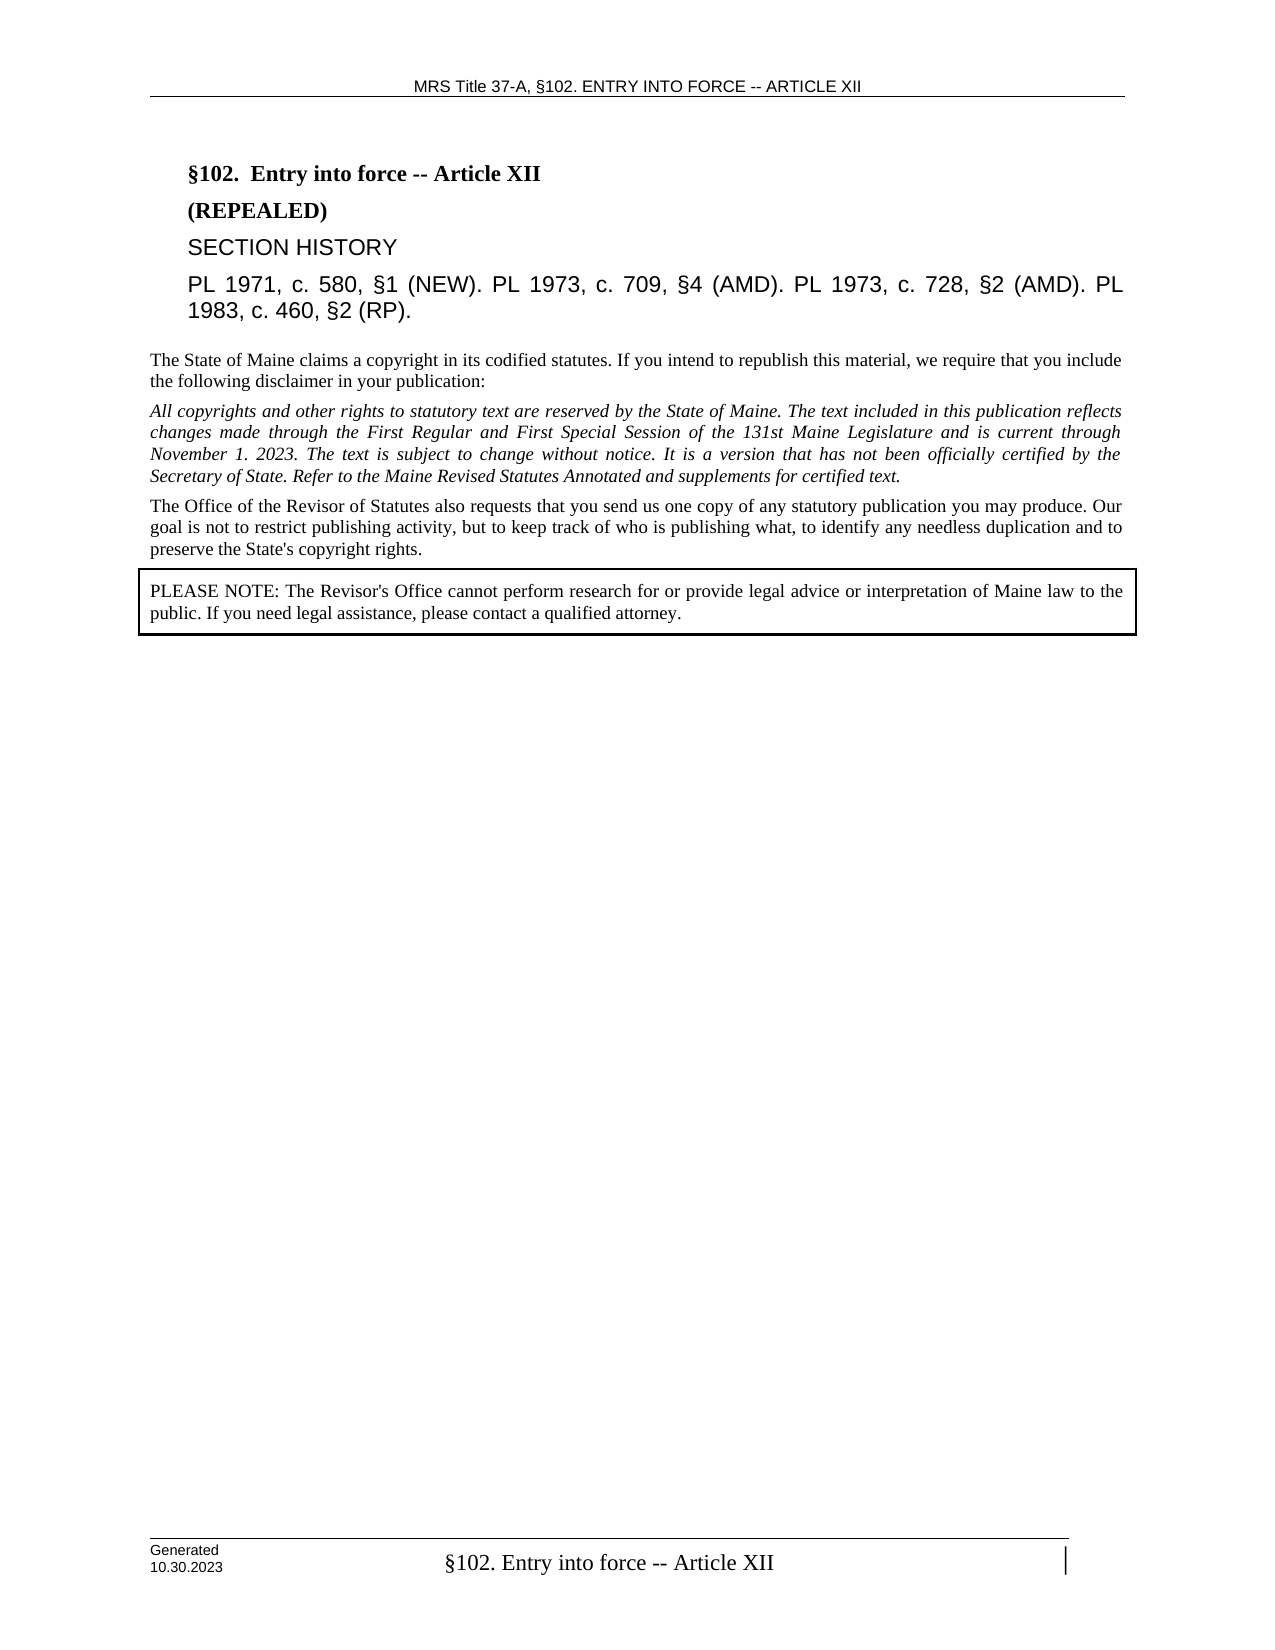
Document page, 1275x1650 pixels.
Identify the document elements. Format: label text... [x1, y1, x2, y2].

text The Office of the Revisor of Statutes also requests that you send us one copy of any statutory publication you may produce. Our goal is not to restrict publishing activity, but to keep track of who is publishing what, to identify any needless duplication and to preserve the State's copyright rights. [150, 494, 1125, 559]
text The State of Maine claims a copyright in its codified statutes. If you intend to republish this material, we require that you include the following disclaimer in your publication: [150, 348, 1125, 392]
text (REPEALED) [187, 197, 1125, 223]
text PL 1971, c. 580, §1 (NEW). PL 1973, c. 709, §4 (AMD). PL 1973, c. 728, §2 (AMD). PL 1983, c. 460, §2 (RP). [187, 271, 1125, 323]
text §102. Entry into force -- Article XII [187, 160, 1125, 187]
text SECTION HISTORY [187, 234, 1125, 260]
text PLEASE NOTE: The Revisor's Office cannot perform research for or provide legal advice or interpretation of Maine law to the public. If you need legal assistance, please contact a qualified attorney. [140, 570, 1135, 633]
text All copyrights and other rights to statutory text are reserved by the State of Maine. The text included in this publication reflects changes made through the First Regular and First Special Session of the 131st Maine Legislature and is current through November 1. 2023 . The text is subject to change without notice. It is a version that has not been officially certified by the Secretary of State. Refer to the Maine Revised Statutes Annotated and supplements for certified text. [150, 400, 1125, 486]
